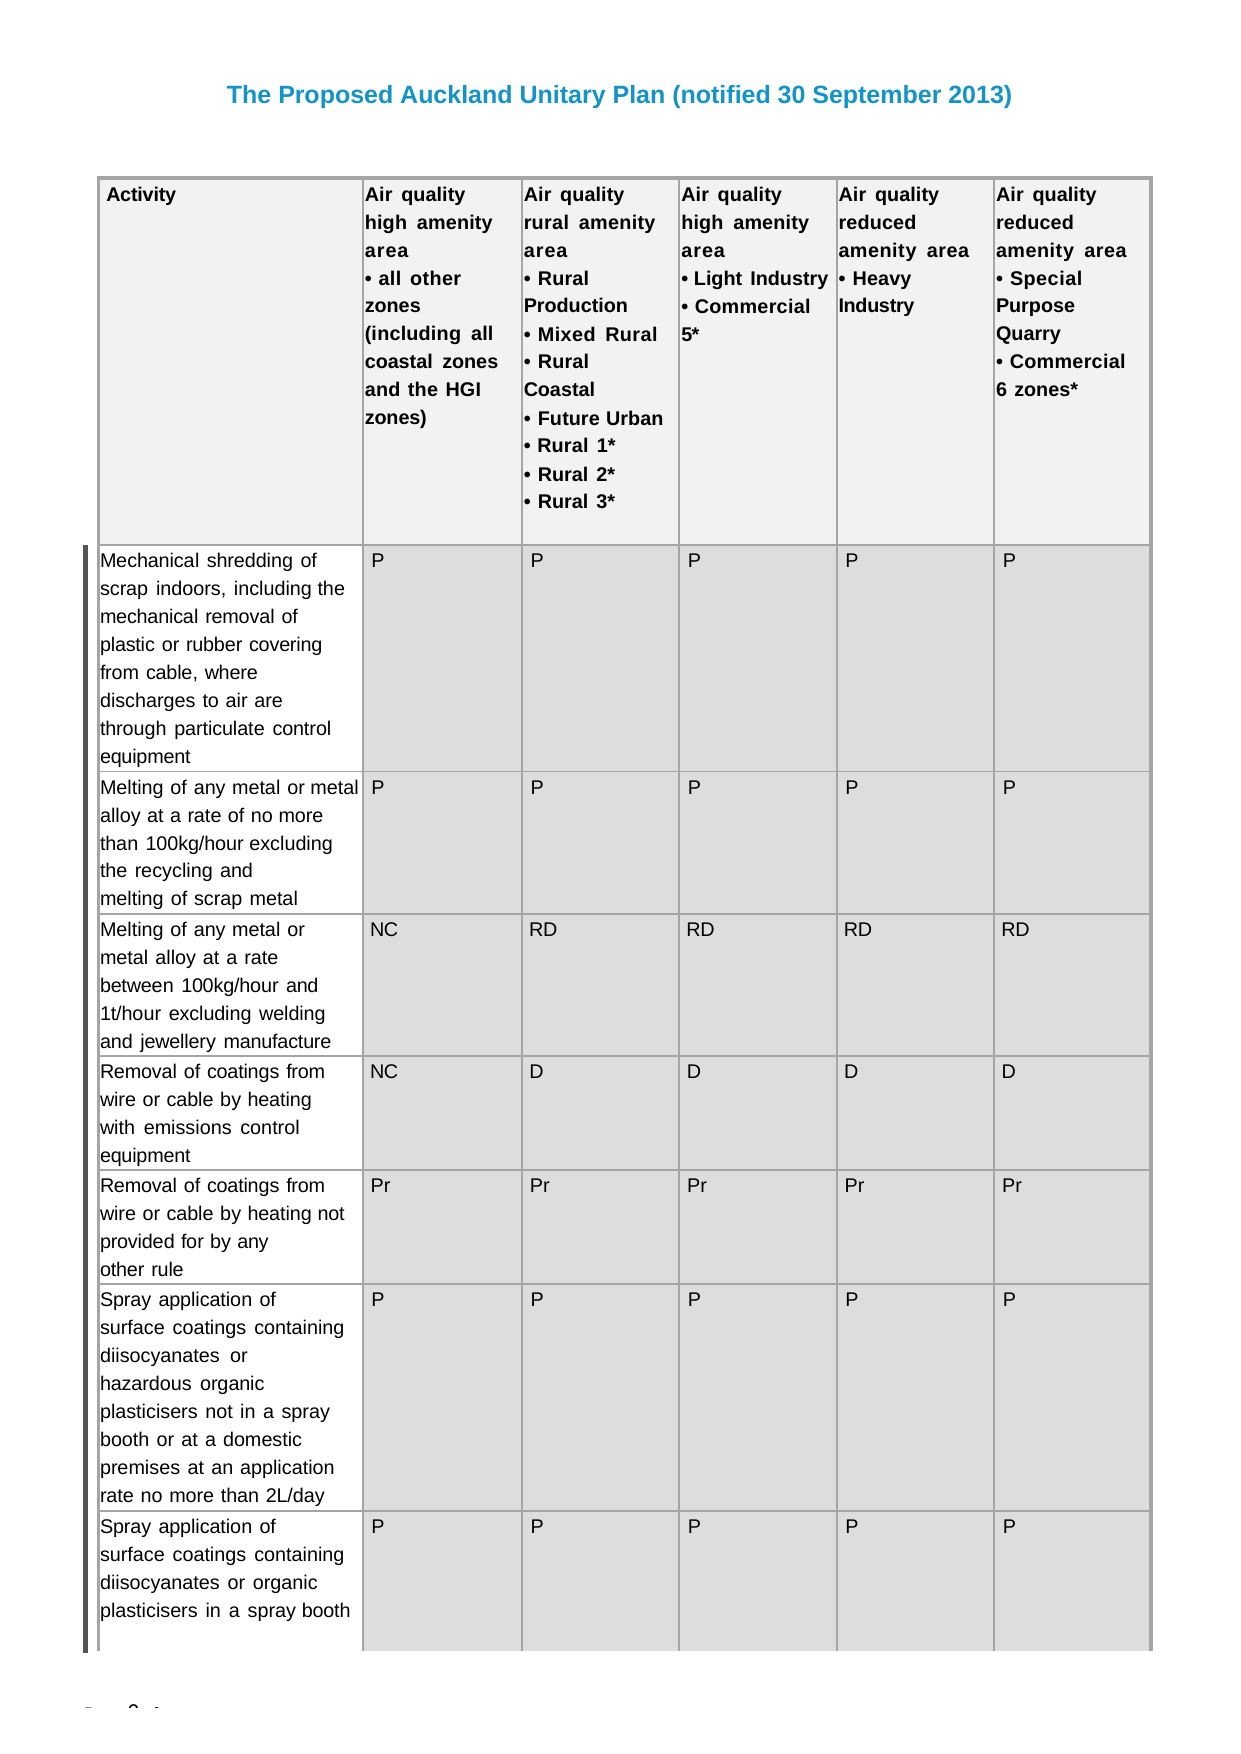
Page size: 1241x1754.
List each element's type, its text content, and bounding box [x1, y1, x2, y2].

table_cell P [680, 1512, 836, 1651]
table_header Air quality high amenity area Light Industry Commercial 5* [680, 180, 836, 544]
table_cell P [838, 546, 993, 771]
table_header Air quality reduced amenity area Special Purpose ­ Quarry Commercial 6 zones* [995, 180, 1149, 544]
table_header Air quality high amenity area all other zones (including all coastal zones and the HGI zones) [364, 180, 521, 544]
table_cell Melting of any metal or metal alloy at a rate between 100kg/hour and 1t/hour excluding welding and jewellery manufacture [100, 915, 362, 1055]
table_cell RD [523, 915, 678, 1055]
table_cell D [838, 1057, 993, 1169]
table_cell P [523, 772, 678, 913]
table_cell Spray application of surface coatings containing diisocyanates or hazardous organic plasticisers not in a spray booth or at a domestic premises at an application rate no more than 2L/day [100, 1285, 362, 1510]
table_cell P [838, 772, 993, 913]
table_cell RD [995, 915, 1149, 1055]
table_cell P [995, 1512, 1149, 1651]
table_header Air quality rural amenity area Rural Production Mixed Rural Rural Coastal Future Urban Rural 1* Rural 2* Rural 3* [523, 180, 678, 544]
table_cell RD [838, 915, 993, 1055]
table_cell P [680, 772, 836, 913]
table_cell P [838, 1285, 993, 1510]
table_cell Removal of coatings from wire or cable by heating with emissions control equipment [100, 1057, 362, 1169]
table_cell P [995, 1285, 1149, 1510]
table_cell Melting of any metal or metal alloy at a rate of no more than 100kg/hour excluding the recycling and melting of scrap metal [100, 772, 362, 913]
table_cell Pr [364, 1171, 521, 1283]
table_header Activity [100, 180, 362, 544]
table_cell Pr [680, 1171, 836, 1283]
table_cell RD [680, 915, 836, 1055]
table_cell Spray application of surface coatings containing diisocyanates or organic plasticisers in a spray booth [100, 1512, 362, 1651]
table_cell Pr [523, 1171, 678, 1283]
table_cell P [523, 1285, 678, 1510]
table_cell Removal of coatings from wire or cable by heating not provided for by any other rule [100, 1171, 362, 1283]
table_cell NC [364, 1057, 521, 1169]
table_cell P [680, 1285, 836, 1510]
table_header Air quality reduced amenity area Heavy Industry [838, 180, 993, 544]
table_cell Pr [995, 1171, 1149, 1283]
table_cell P [680, 546, 836, 771]
table_cell D [995, 1057, 1149, 1169]
table_cell Pr [838, 1171, 993, 1283]
table_cell Mechanical shredding of scrap indoors, including the mechanical removal of plastic or rubber covering from cable, where discharges to air are through particulate control equipment [100, 546, 362, 771]
table_cell D [523, 1057, 678, 1169]
table_cell P [995, 772, 1149, 913]
table_cell P [364, 1512, 521, 1651]
table_cell P [838, 1512, 993, 1651]
table_cell P [364, 546, 521, 771]
table_cell P [364, 772, 521, 913]
table_cell NC [364, 915, 521, 1055]
table_cell P [523, 1512, 678, 1651]
table_cell P [995, 546, 1149, 771]
table_cell P [364, 1285, 521, 1510]
table_cell P [523, 546, 678, 771]
table_cell D [680, 1057, 836, 1169]
